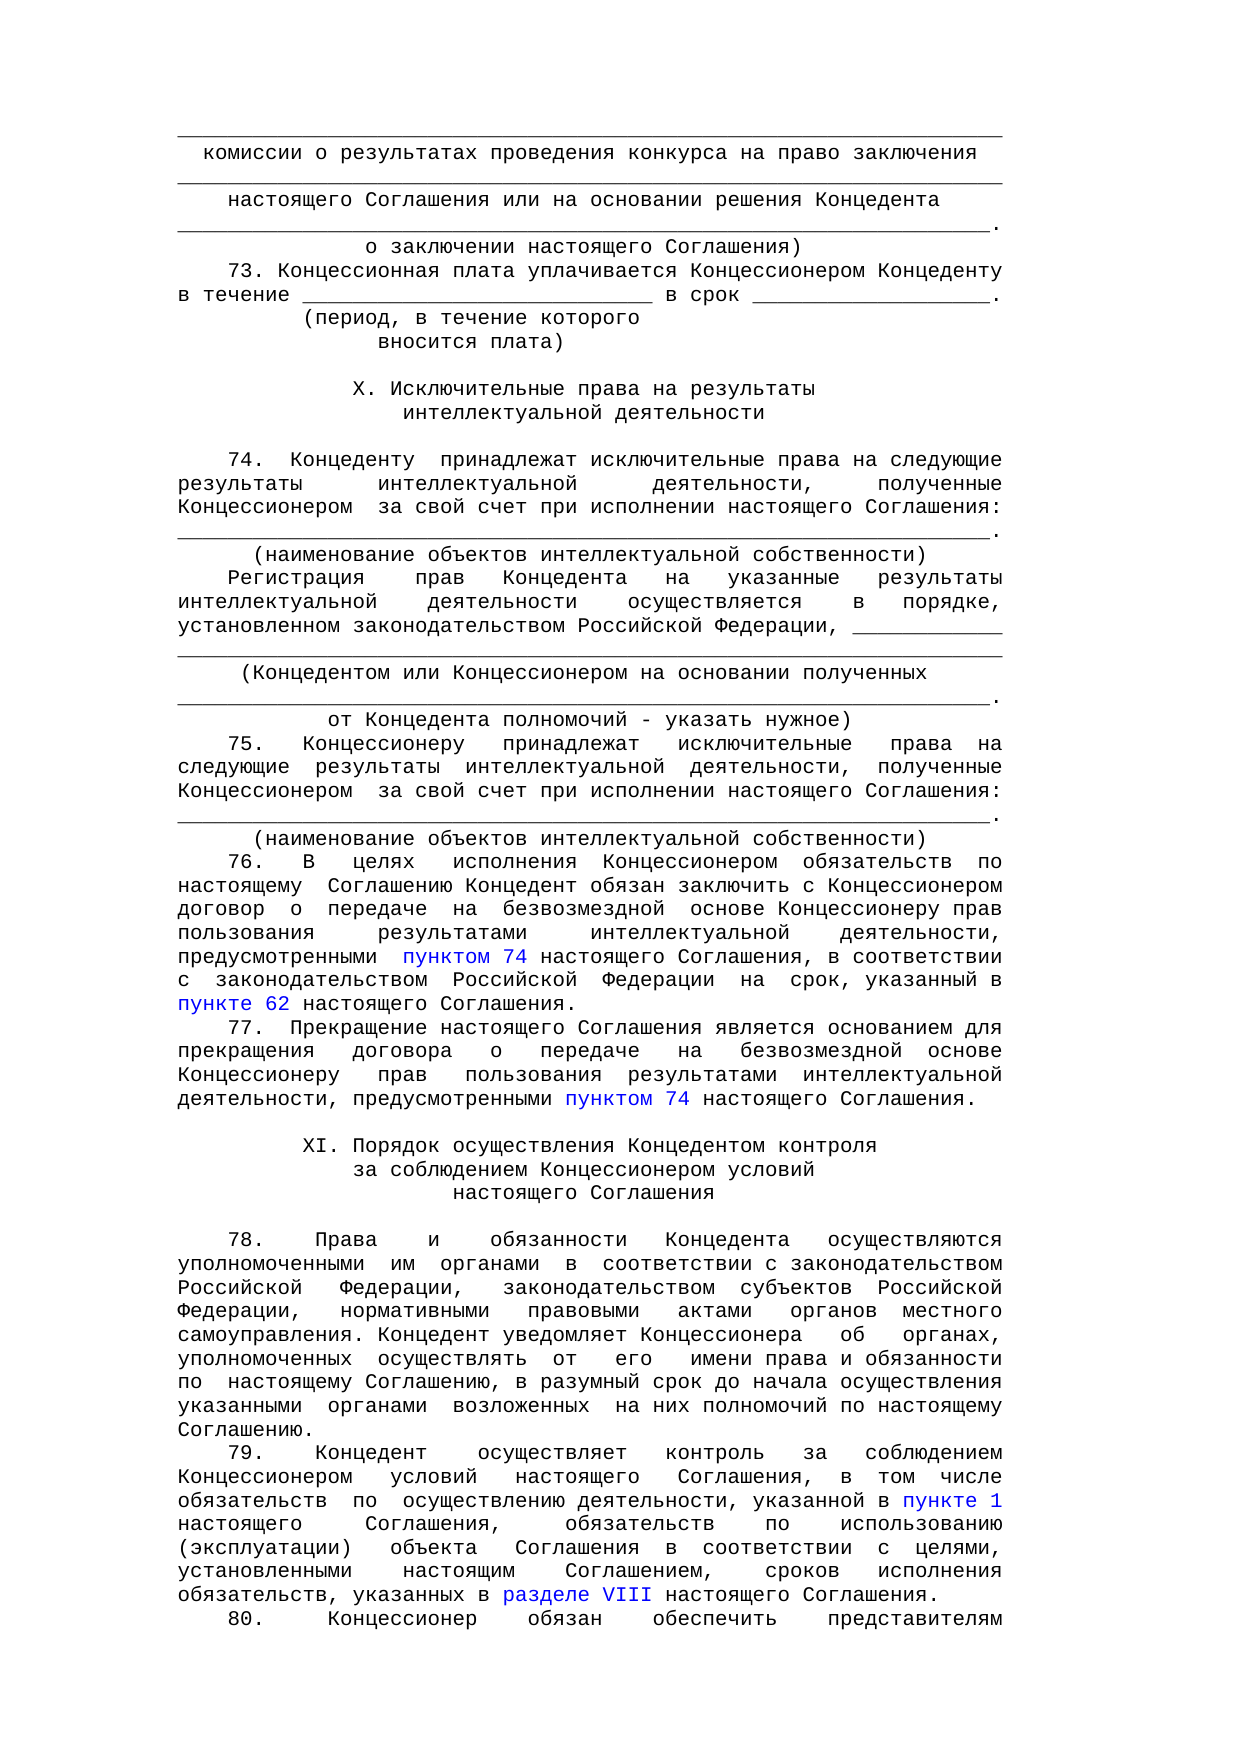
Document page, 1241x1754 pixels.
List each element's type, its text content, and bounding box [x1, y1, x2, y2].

text 76. В целях исполнения Концессионером обязательств по [177, 851, 1152, 875]
text установленными настоящим Соглашением, сроков исполнения [177, 1561, 1152, 1584]
text _________________________________________________________________. [177, 804, 1152, 827]
text уполномоченными им органами в соответствии с законодательством [177, 1253, 1152, 1277]
text обязательств по осуществлению деятельности, указанной в пункте 1 [177, 1489, 1152, 1513]
text Федерации, нормативными правовыми актами органов местного [177, 1300, 1152, 1324]
text результаты интеллектуальной деятельности, полученные [177, 473, 1152, 496]
text Концессионером условий настоящего Соглашения, в том числе [177, 1466, 1152, 1489]
text интеллектуальной деятельности осуществляется в порядке, [177, 591, 1152, 615]
text вносится плата) [177, 331, 1152, 354]
text 75. Концессионеру принадлежат исключительные права на [177, 733, 1152, 757]
text о заключении настоящего Соглашения) [177, 236, 1152, 260]
text _________________________________________________________________. [177, 686, 1152, 709]
text Российской Федерации, законодательством субъектов Российской [177, 1277, 1152, 1300]
text (наименование объектов интеллектуальной собственности) [177, 544, 1152, 567]
text 78. Права и обязанности Концедента осуществляются [177, 1229, 1152, 1253]
text Концессионеру прав пользования результатами интеллектуальной [177, 1064, 1152, 1088]
text X. Исключительные права на результаты [177, 378, 1152, 402]
text обязательств, указанных в разделе VIII настоящего Соглашения. [177, 1584, 1152, 1608]
text 80. Концессионер обязан обеспечить представителям [177, 1608, 1152, 1631]
text настоящего Соглашения, обязательств по использованию [177, 1513, 1152, 1537]
text прекращения договора о передаче на безвозмездной основе [177, 1040, 1152, 1064]
text XI. Порядок осуществления Концедентом контроля [177, 1135, 1152, 1158]
text 73. Концессионная плата уплачивается Концессионером Концеденту [177, 260, 1152, 284]
text установленном законодательством Российской Федерации, ____________ [177, 615, 1152, 638]
text интеллектуальной деятельности [177, 402, 1152, 426]
text __________________________________________________________________ [177, 165, 1152, 189]
text Концессионером за свой счет при исполнении настоящего Соглашения: [177, 780, 1152, 804]
text договор о передаче на безвозмездной основе Концессионеру прав [177, 898, 1152, 922]
text настоящего Соглашения [177, 1182, 1152, 1206]
text Концессионером за свой счет при исполнении настоящего Соглашения: [177, 496, 1152, 520]
text _________________________________________________________________. [177, 213, 1152, 236]
text пользования результатами интеллектуальной деятельности, [177, 922, 1152, 946]
text по настоящему Соглашению, в разумный срок до начала осуществления [177, 1371, 1152, 1395]
text _________________________________________________________________. [177, 520, 1152, 544]
text __________________________________________________________________ [177, 638, 1152, 662]
text за соблюдением Концессионером условий [177, 1158, 1152, 1182]
text в течение ____________________________ в срок ___________________. [177, 284, 1152, 307]
text пункте 62 настоящего Соглашения. [177, 993, 1152, 1017]
text __________________________________________________________________ [177, 118, 1152, 142]
text 74. Концеденту принадлежат исключительные права на следующие [177, 449, 1152, 473]
text настоящему Соглашению Концедент обязан заключить с Концессионером [177, 875, 1152, 898]
text самоуправления. Концедент уведомляет Концессионера об органах, [177, 1324, 1152, 1348]
text с законодательством Российской Федерации на срок, указанный в [177, 969, 1152, 993]
text комиссии о результатах проведения конкурса на право заключения [177, 142, 1152, 165]
text 77. Прекращение настоящего Соглашения является основанием для [177, 1017, 1152, 1040]
text настоящего Соглашения или на основании решения Концедента [177, 189, 1152, 213]
text от Концедента полномочий - указать нужное) [177, 709, 1152, 733]
text (наименование объектов интеллектуальной собственности) [177, 827, 1152, 851]
text деятельности, предусмотренными пунктом 74 настоящего Соглашения. [177, 1088, 1152, 1111]
text Соглашению. [177, 1419, 1152, 1442]
text (период, в течение которого [177, 307, 1152, 331]
text указанными органами возложенных на них полномочий по настоящему [177, 1395, 1152, 1419]
text 79. Концедент осуществляет контроль за соблюдением [177, 1442, 1152, 1466]
text (Концедентом или Концессионером на основании полученных [177, 662, 1152, 686]
text Регистрация прав Концедента на указанные результаты [177, 567, 1152, 591]
text предусмотренными пунктом 74 настоящего Соглашения, в соответствии [177, 946, 1152, 969]
text (эксплуатации) объекта Соглашения в соответствии с целями, [177, 1537, 1152, 1561]
text следующие результаты интеллектуальной деятельности, полученные [177, 757, 1152, 780]
text уполномоченных осуществлять от его имени права и обязанности [177, 1348, 1152, 1371]
